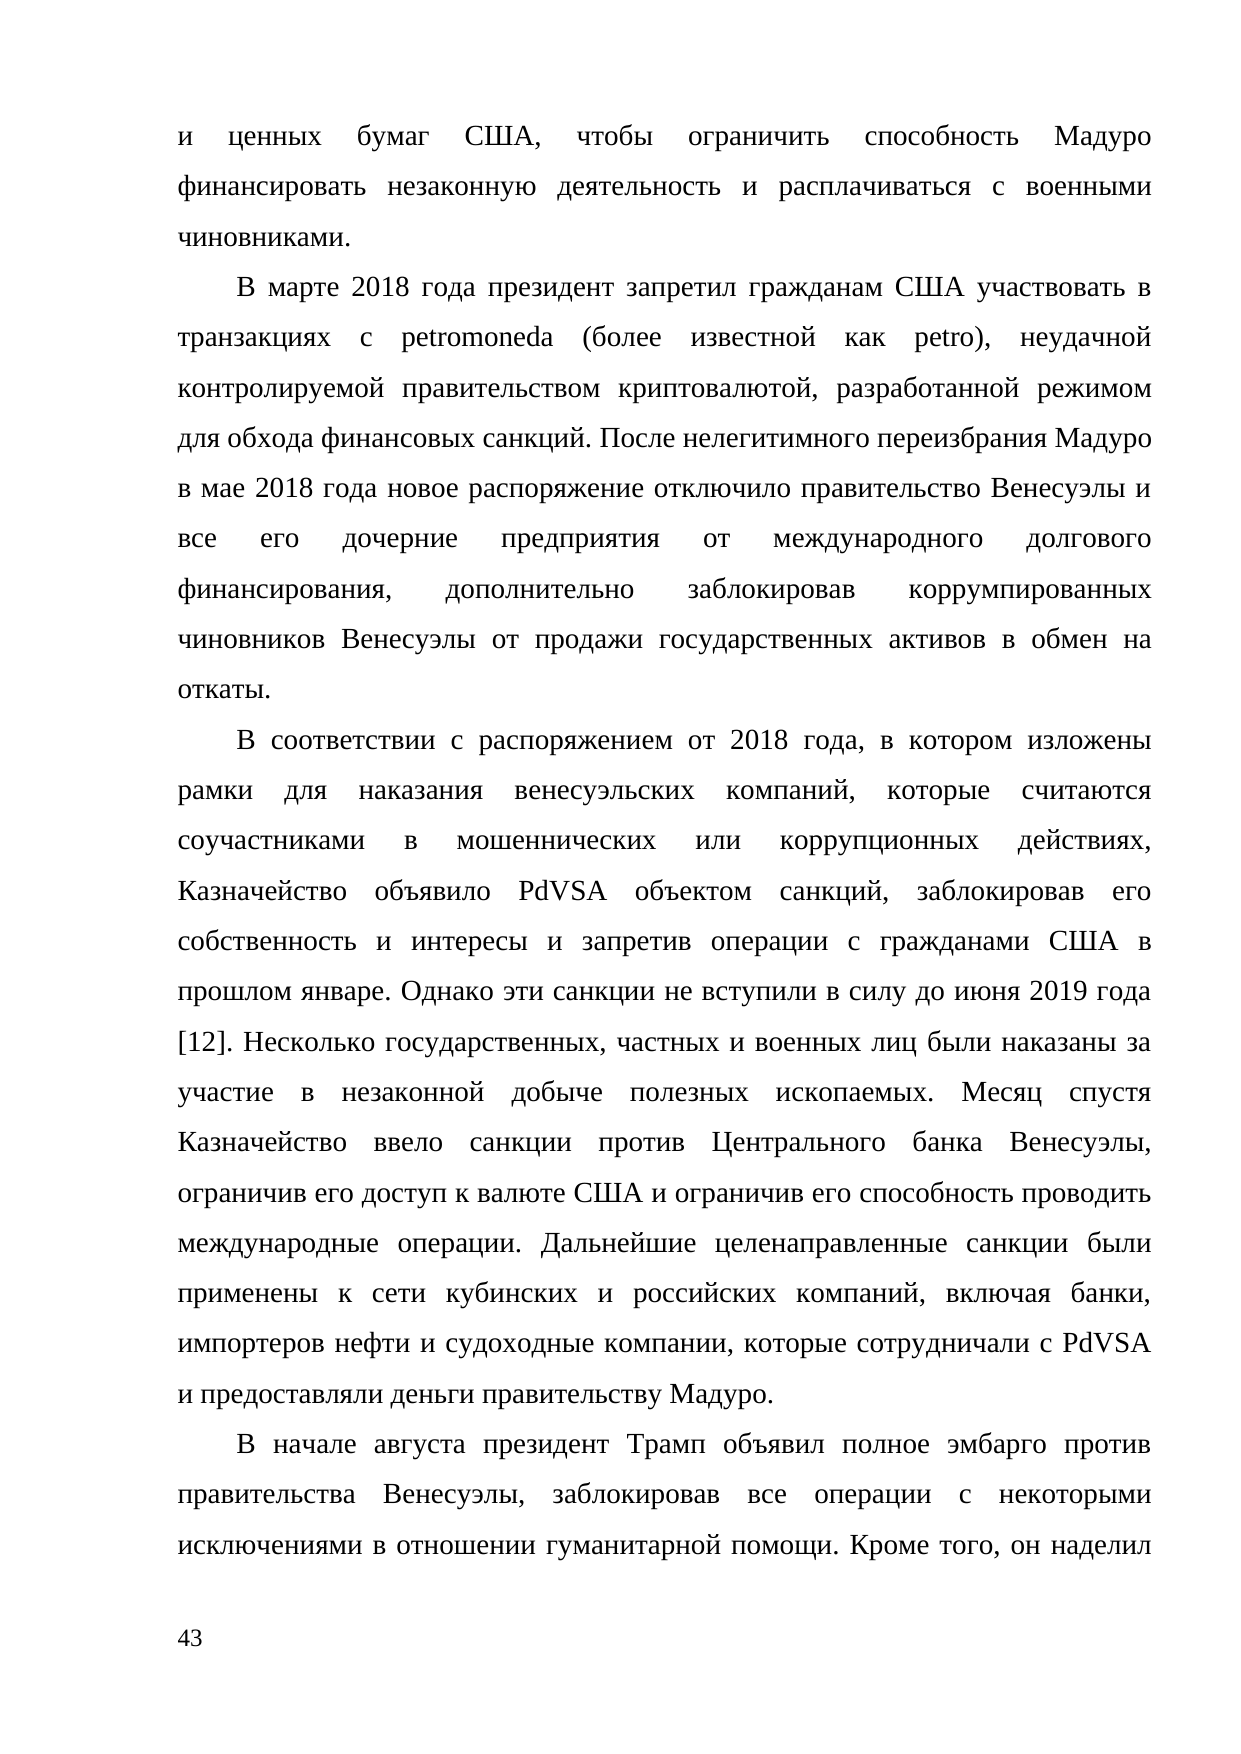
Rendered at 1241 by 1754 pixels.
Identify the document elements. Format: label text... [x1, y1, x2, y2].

text В марте 2018 года президент запретил гражданам США участвовать в транзакциях с petromoneda (более известной как petro), неудачной контролируемой правительством криптовалютой, разработанной режимом для обхода финансовых санкций. После нелегитимного переизбрания Мадуро в мае 2018 года новое распоряжение отключило правительство Венесуэлы и все его дочерние предприятия от международного долгового финансирования, дополнительно заблокировав коррумпированных чиновников Венесуэлы от продажи государственных активов в обмен на откаты. [177, 269, 1152, 705]
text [177, 118, 1152, 252]
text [177, 1426, 1152, 1560]
text В соответствии с распоряжением от 2018 года, в котором изложены рамки для наказания венесуэльских компаний, которые считаются соучастниками в мошеннических или коррупционных действиях, Казначейство объявило PdVSA объектом санкций, заблокировав его собственность и интересы и запретив операции с гражданами США в прошлом январе. Однако эти санкции не вступили в силу до июня 2019 года [12]. Несколько государственных, частных и военных лиц были наказаны за участие в незаконной добыче полезных ископаемых. Месяц спустя Казначейство ввело санкции против Центрального банка Венесуэлы, ограничив его доступ к валюте США и ограничив его способность проводить международные операции. Дальнейшие целенаправленные санкции были применены к сети кубинских и российских компаний, включая банки, импортеров нефти и судоходные компании, которые сотрудничали с PdVSA и предоставляли деньги правительству Мадуро. [177, 722, 1152, 1409]
